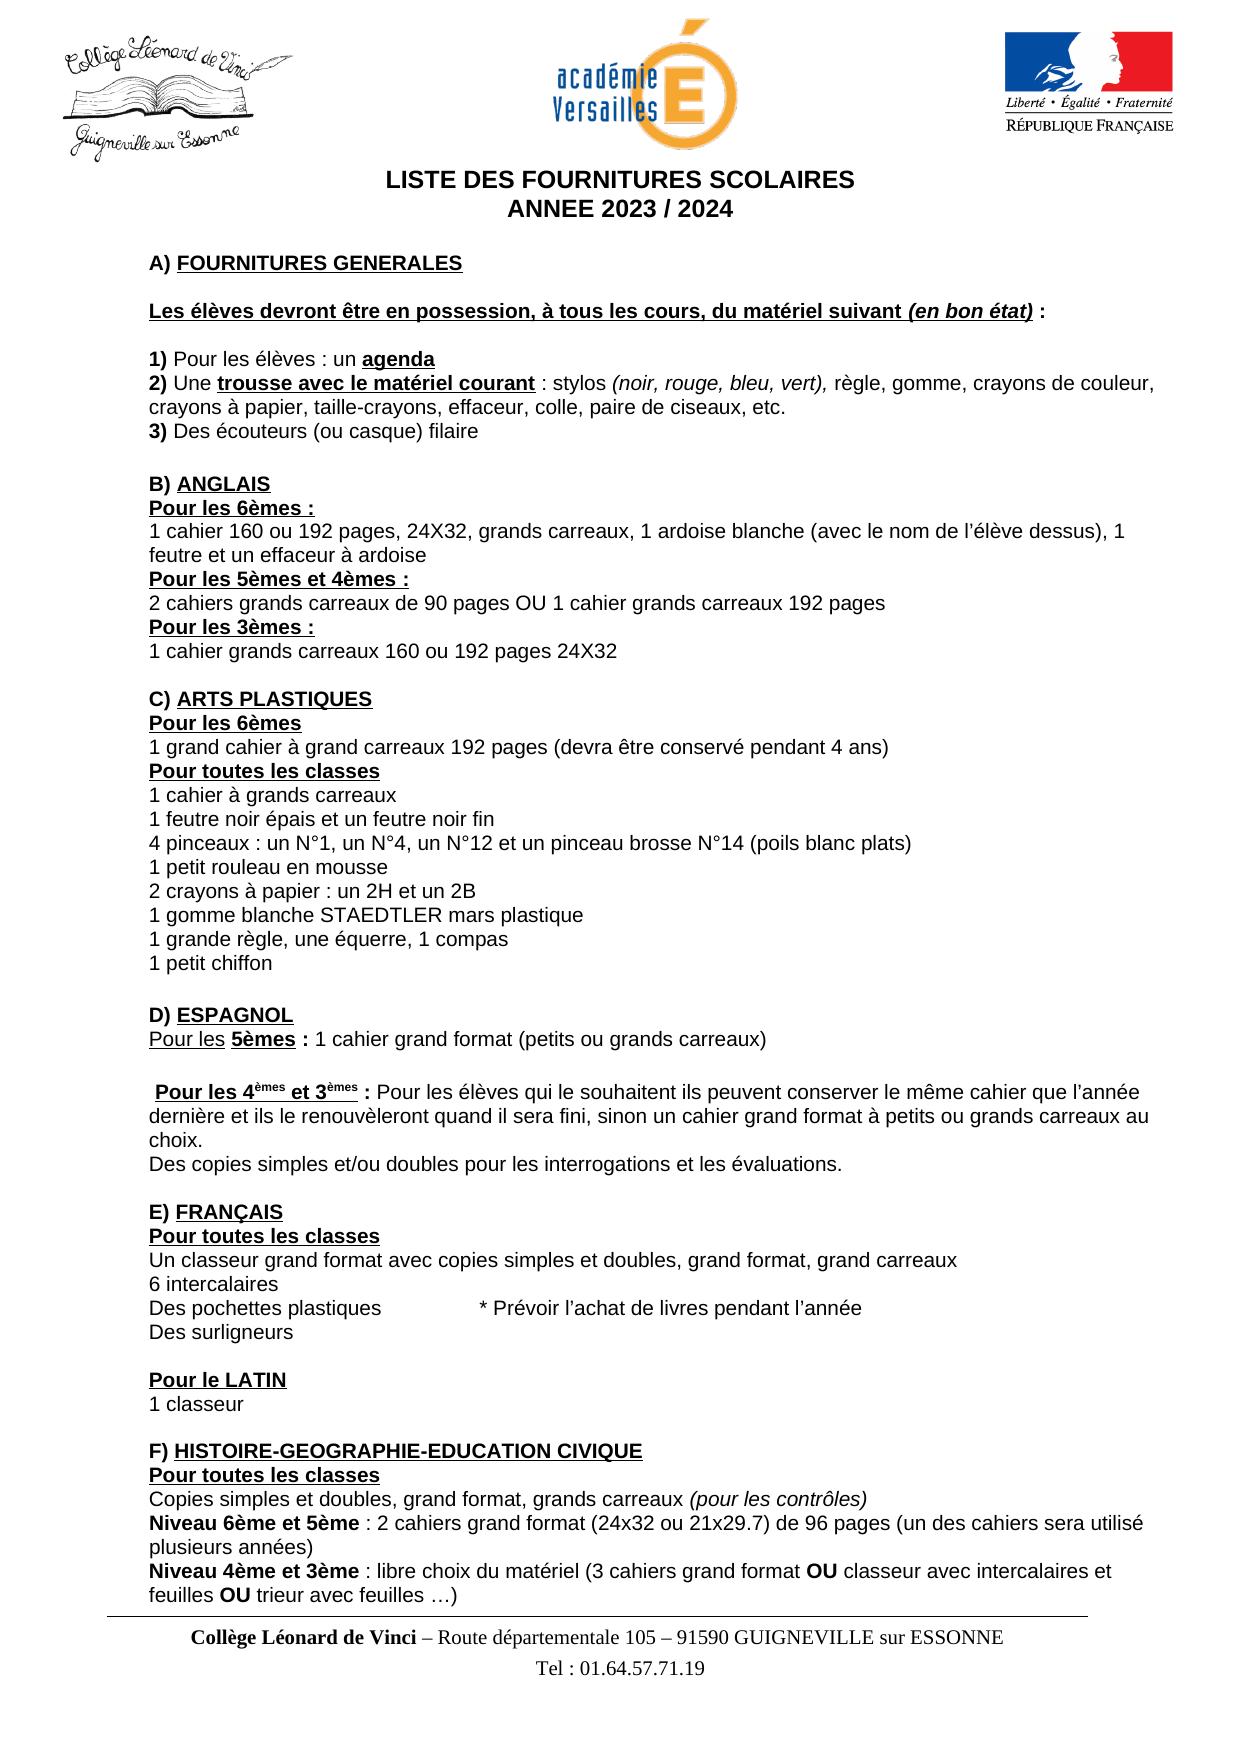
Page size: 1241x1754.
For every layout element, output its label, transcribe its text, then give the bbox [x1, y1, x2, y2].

text 1 gomme blanche STAEDTLER mars plastique [75, 903, 1165, 927]
text Pour toutes les classes [75, 759, 1165, 783]
picture [1003, 31, 1174, 135]
text 1 cahier 160 ou 192 pages, 24X32, grands carreaux, 1 ardoise blanche (avec le nom de l’élève dessus), 1 feutre et un effaceur à ardoise [149, 519, 1165, 567]
text Pour les 6èmes [75, 711, 1165, 735]
text Les élèves devront être en possession, à tous les cours, du matériel suivant (en bon état) : [75, 299, 1165, 323]
text Pour toutes les classes [75, 1224, 1165, 1248]
text Niveau 6ème et 5ème : 2 cahiers grand format (24x32 ou 21x29.7) de 96 pages (un des cahiers sera utilisé plusieurs années) [75, 1511, 1165, 1559]
text E) FRANÇAIS [75, 1200, 1165, 1224]
text F) HISTOIRE-GEOGRAPHIE-EDUCATION CIVIQUE [75, 1439, 1165, 1463]
text Niveau 4ème et 3ème : libre choix du matériel (3 cahiers grand format OU classeur avec intercalaires et feuilles OU trieur avec feuilles …) [149, 1559, 1165, 1607]
text Pour toutes les classes [75, 1463, 1165, 1487]
picture [52, 31, 298, 168]
text Pour les 5èmes : 1 cahier grand format (petits ou grands carreaux) [75, 1027, 1165, 1051]
text 1 petit rouleau en mousse [75, 855, 1165, 879]
text Un classeur grand format avec copies simples et doubles, grand format, grand carreaux [75, 1248, 1165, 1272]
text 1 grande règle, une équerre, 1 compas [75, 927, 1165, 951]
text Pour les 4èmes et 3èmes : Pour les élèves qui le souhaitent ils peuvent conserver le même cahier que l’année dernière et ils le renouvèleront quand il sera fini, sinon un cahier grand format à petits ou grands carreaux au choix. [149, 1080, 1165, 1152]
text 1 petit chiffon [75, 951, 1165, 974]
text Pour le LATIN [75, 1367, 1165, 1391]
text 2 cahiers grands carreaux de 90 pages OU 1 cahier grands carreaux 192 pages [75, 591, 1165, 615]
text LISTE DES FOURNITURES SCOLAIRES [75, 165, 1165, 193]
text Pour les 6èmes : [75, 495, 1165, 519]
text Pour les 5èmes et 4èmes : [75, 567, 1165, 591]
text 1 cahier à grands carreaux [75, 783, 1165, 807]
text 1 cahier grands carreaux 160 ou 192 pages 24X32 [75, 639, 1165, 663]
text 1 classeur [75, 1391, 1165, 1415]
text Copies simples et doubles, grand format, grands carreaux (pour les contrôles) [75, 1487, 1165, 1511]
text D) ESPAGNOL [75, 1003, 1165, 1027]
text Pour les 3èmes : [75, 615, 1165, 639]
text B) ANGLAIS [75, 471, 1165, 495]
text C) ARTS PLASTIQUES [75, 687, 1165, 711]
text Des pochettes plastiques * Prévoir l’achat de livres pendant l’année [75, 1296, 1165, 1319]
text ANNEE 2023 / 2024 [75, 193, 1165, 222]
text Des copies simples et/ou doubles pour les interrogations et les évaluations. [75, 1152, 1165, 1176]
text 6 intercalaires [75, 1272, 1165, 1296]
text 1) Pour les élèves : un agenda [75, 347, 1165, 371]
text 2 crayons à papier : un 2H et un 2B [75, 879, 1165, 903]
text A) FOURNITURES GENERALES [75, 251, 1165, 275]
picture [552, 16, 738, 151]
text 2) Une trousse avec le matériel courant : stylos (noir, rouge, bleu, vert), règle, gomme, crayons de couleur, crayons à papier, taille-crayons, effaceur, colle, paire de ciseaux, etc. [149, 371, 1165, 419]
text Des surligneurs [75, 1319, 1165, 1343]
text 4 pinceaux : un N°1, un N°4, un N°12 et un pinceau brosse N°14 (poils blanc plats) [75, 831, 1165, 855]
text 1 grand cahier à grand carreaux 192 pages (devra être conservé pendant 4 ans) [75, 735, 1165, 759]
text 3) Des écouteurs (ou casque) filaire [149, 419, 1165, 443]
text 1 feutre noir épais et un feutre noir fin [75, 807, 1165, 831]
